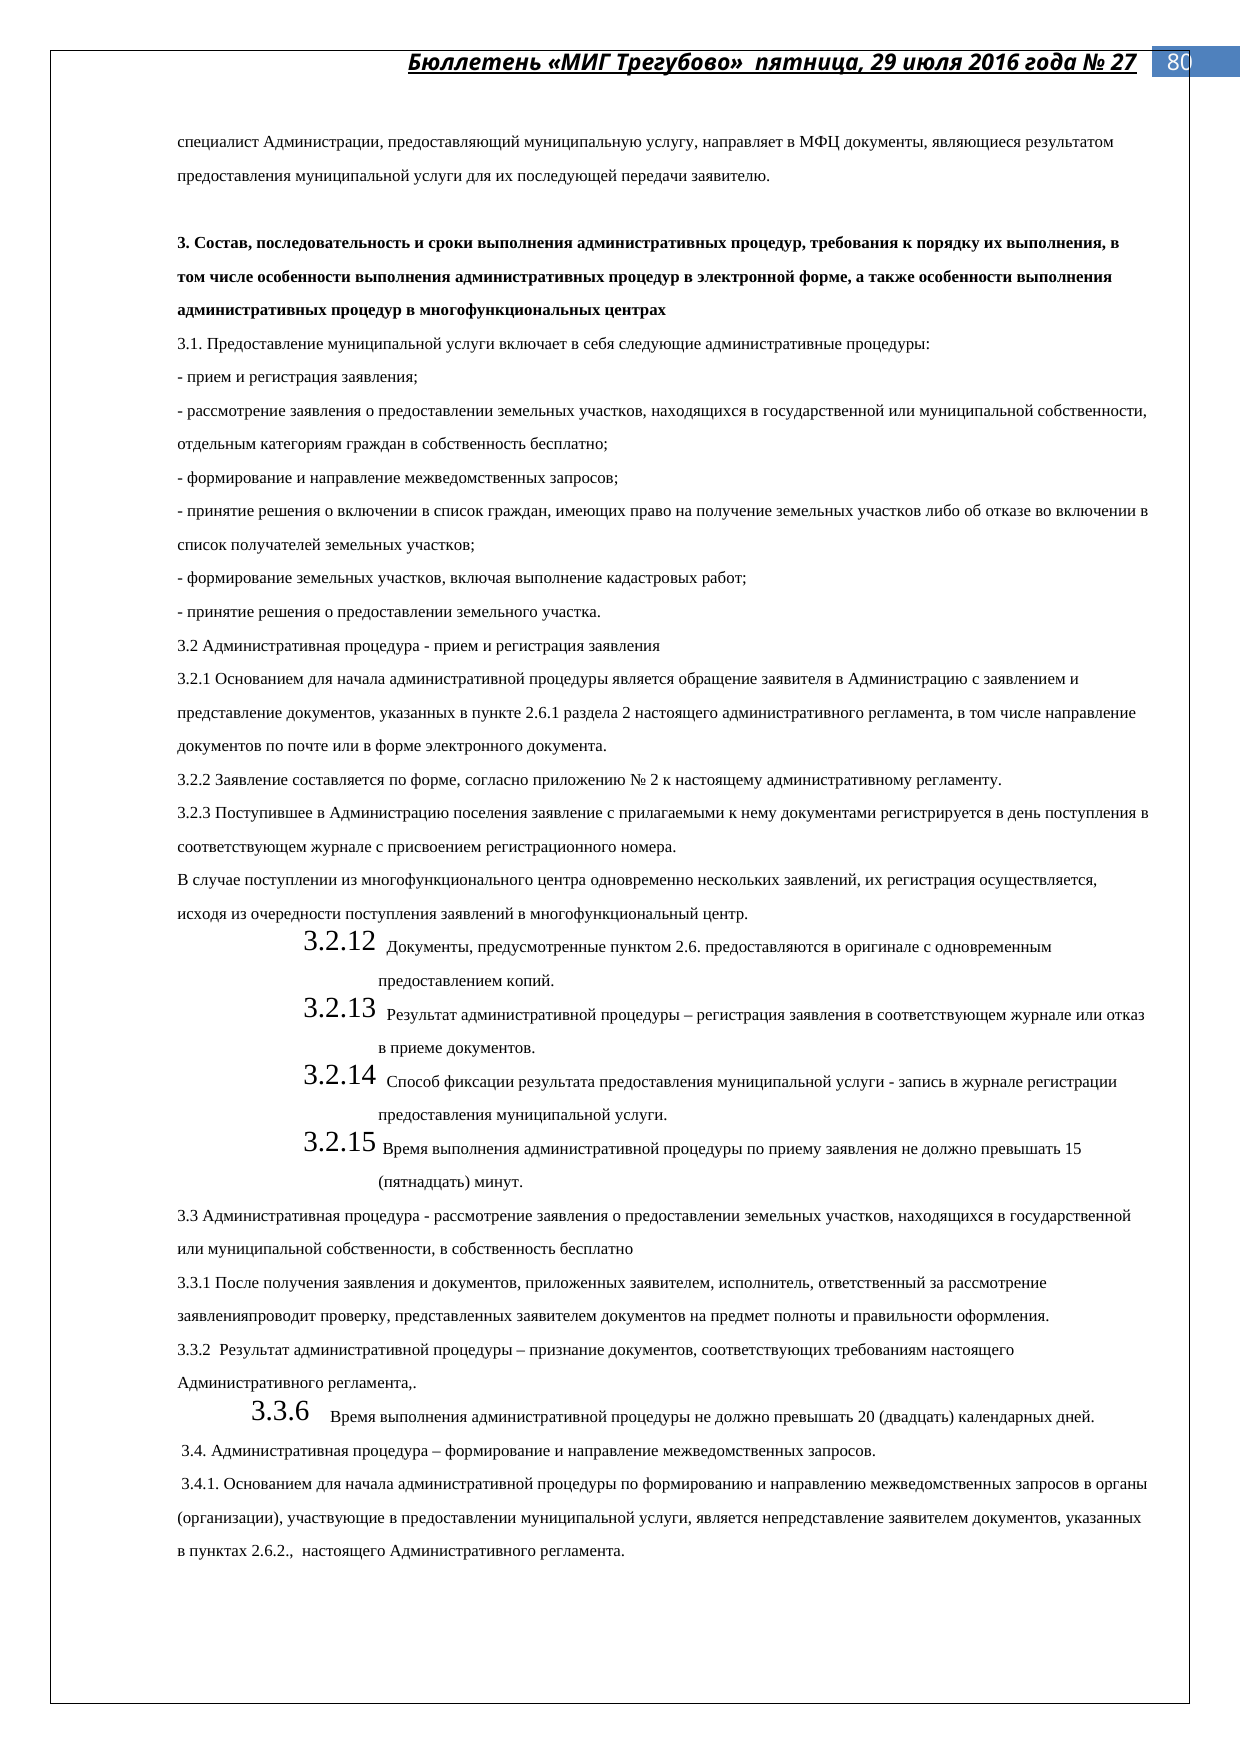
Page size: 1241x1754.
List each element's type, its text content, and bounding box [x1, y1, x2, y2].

text - прием и регистрация заявления; [177, 353, 1152, 386]
list Способ фиксации результата предоставления муниципальной услуги - запись в журнале регистрации предоставления муниципальной услуги. [303, 1057, 1152, 1124]
text 3.3.1 После получения заявления и документов, приложенных заявителем, исполнитель, ответственный за рассмотрение заявленияпроводит проверку, представленных заявителем документов на предмет полноты и правильности оформления. [177, 1258, 1152, 1326]
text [177, 118, 1152, 185]
text 3.4. Административная процедура – формирование и направление межведомственных запросов. [177, 1426, 1152, 1460]
text - принятие решения о включении в список граждан, имеющих право на получение земельных участков либо об отказе во включении в список получателей земельных участков; [177, 487, 1152, 554]
text В случае поступлении из многофункционального центра одновременно нескольких заявлений, их регистрация осуществляется, исходя из очередности поступления заявлений в многофункциональный центр. [177, 856, 1152, 923]
text 3. Состав, последовательность и сроки выполнения административных процедур, требования к порядку их выполнения, в том числе особенности выполнения административных процедур в электронной форме, а также особенности выполнения административных процедур в многофункциональных центрах [177, 219, 1152, 319]
list Результат административной процедуры – регистрация заявления в соответствующем журнале или отказ в приеме документов. [303, 990, 1152, 1057]
text 3.4.1. Основанием для начала административной процедуры по формированию и направлению межведомственных запросов в органы (организации), участвующие в предоставлении муниципальной услуги, является непредставление заявителем документов, указанных в пунктах 2.6.2., настоящего Административного регламента. [177, 1460, 1152, 1560]
text 3.3.2 Результат административной процедуры – признание документов, соответствующих требованиям настоящего Административного регламента,. [177, 1326, 1152, 1393]
text 3.2.3 Поступившее в Администрацию поселения заявление с прилагаемыми к нему документами регистрируется в день поступления в соответствующем журнале с присвоением регистрационного номера. [177, 789, 1152, 856]
text - принятие решения о предоставлении земельного участка. [177, 588, 1152, 621]
text 3.3 Административная процедура - рассмотрение заявления о предоставлении земельных участков, находящихся в государственной или муниципальной собственности, в собственность бесплатно [177, 1191, 1152, 1258]
list Документы, предусмотренные пунктом 2.6. предоставляются в оригинале с одновременным предоставлением копий. [303, 923, 1152, 990]
text - формирование и направление межведомственных запросов; [177, 453, 1152, 487]
text 3.2 Административная процедура - прием и регистрация заявления [177, 621, 1152, 655]
text - формирование земельных участков, включая выполнение кадастровых работ; [177, 554, 1152, 588]
text 3.2.2 Заявление составляется по форме, согласно приложению № 2 к настоящему административному регламенту. [177, 755, 1152, 789]
text 3.2.1 Основанием для начала административной процедуры является обращение заявителя в Администрацию с заявлением и представление документов, указанных в пункте 2.6.1 раздела 2 настоящего административного регламента, в том числе направление документов по почте или в форме электронного документа. [177, 655, 1152, 755]
text - рассмотрение заявления о предоставлении земельных участков, находящихся в государственной или муниципальной собственности, отдельным категориям граждан в собственность бесплатно; [177, 386, 1152, 453]
list Время выполнения административной процедуры не должно превышать 20 (двадцать) календарных дней. [251, 1393, 1152, 1426]
text 3.1. Предоставление муниципальной услуги включает в себя следующие административные процедуры: [177, 319, 1152, 353]
list Время выполнения административной процедуры по приему заявления не должно превышать 15 (пятнадцать) минут. [303, 1124, 1152, 1191]
